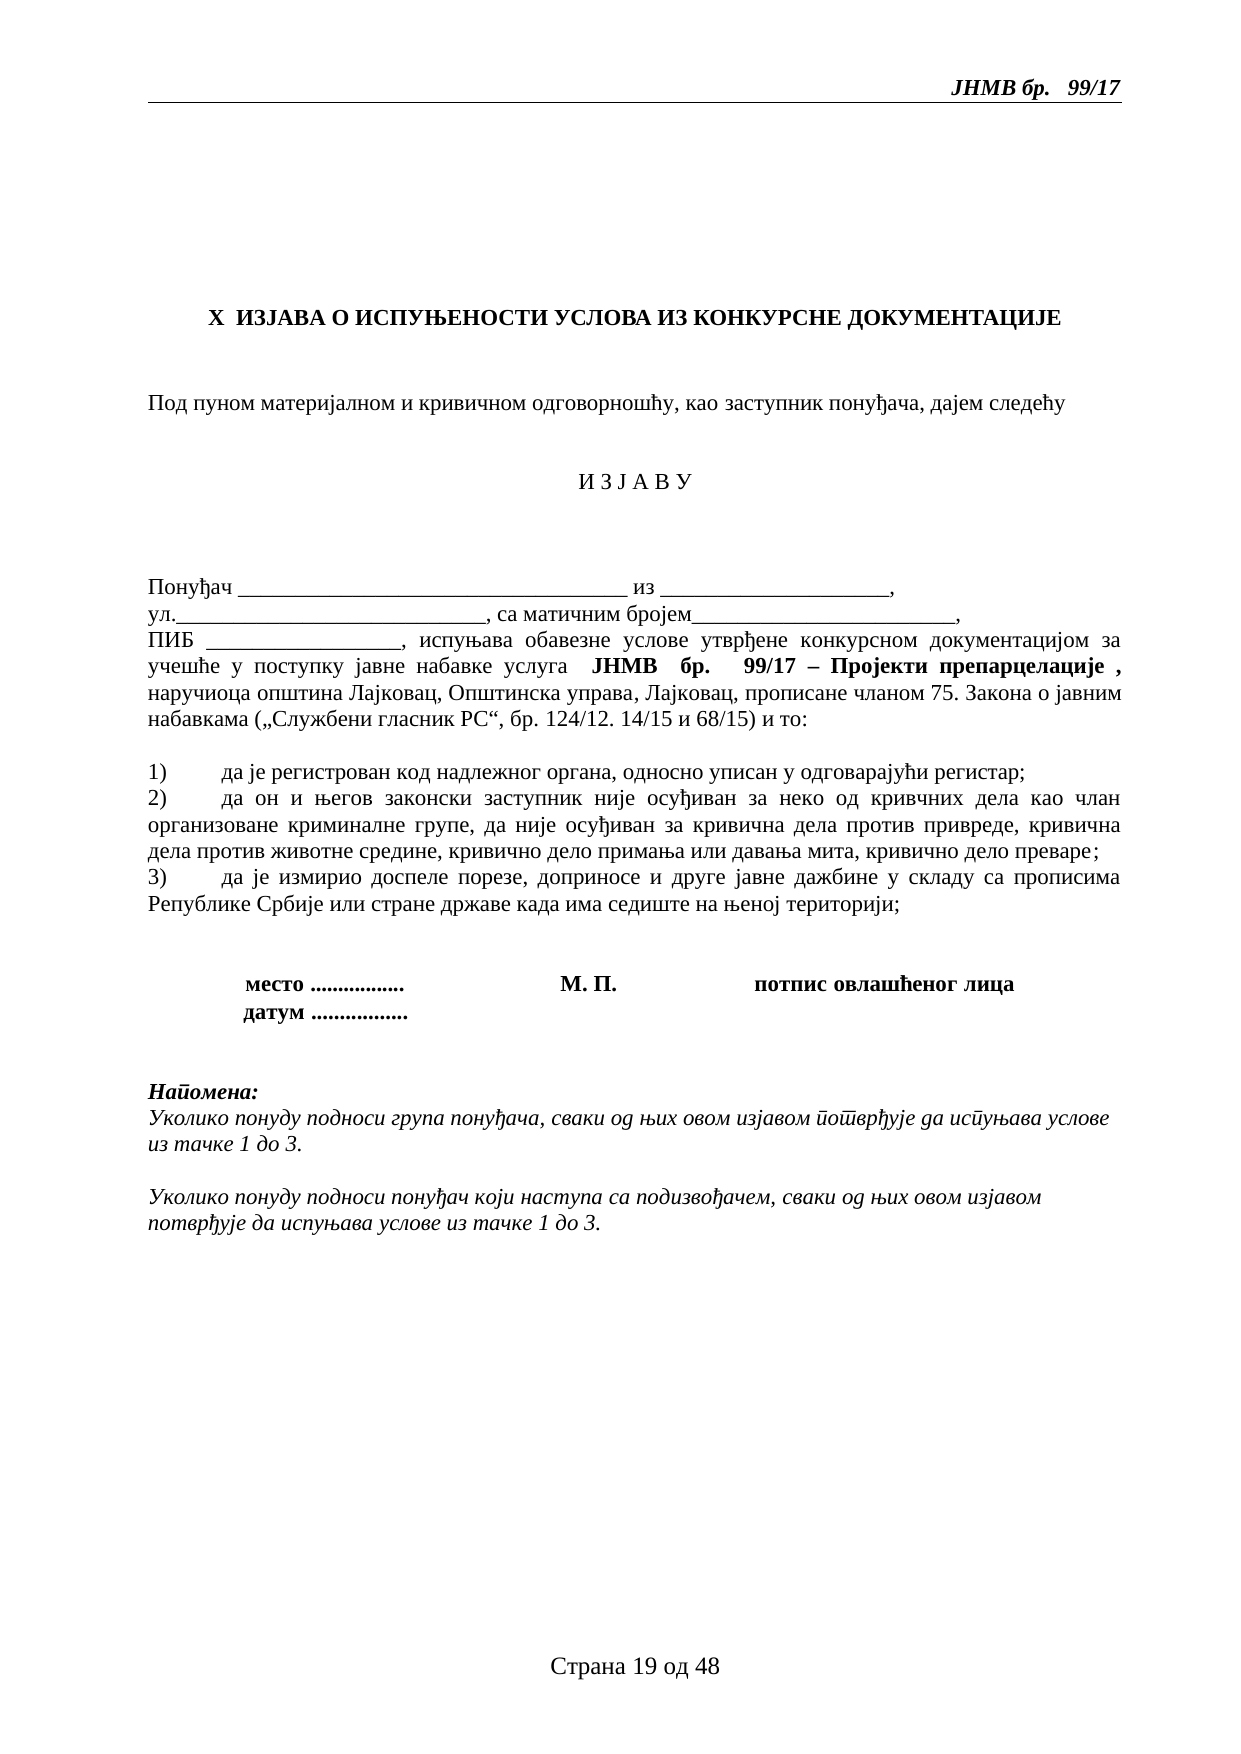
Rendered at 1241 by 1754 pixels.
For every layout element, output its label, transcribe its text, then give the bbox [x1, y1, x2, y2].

text Уколико понуду подноси група понуђача, сваки од њих овом изјавом потврђује да испуњава услове из тачке 1 до 3. [148, 1104, 1122, 1157]
text 2) да он и његов законски заступник није осуђиван за неко од кривчних дела као члан организоване криминалне групе, да није осуђиван за кривична дела против привреде, кривична дела против животне средине, кривично дело примања или давања мита, кривично дело преваре; [148, 784, 1122, 863]
text Понуђач __________________________________ из ____________________, [148, 573, 1122, 600]
text ПИБ _________________, испуњава обавезне услове утврђене конкурсном документацијом за учешће у поступку јавне набавке услуга ЈНМВ бр. 99/17 – Пројекти препарцелације , наручиоца општина Лајковац, Општинска управа, Лајковац, прописане чланом 75. Закона о јавним набавкама („Службени гласник РС“, бр. 124/12. 14/15 и 68/15) и то: [148, 626, 1122, 732]
subtitle X ИЗЈАВА О ИСПУЊЕНОСТИ УСЛОВА ИЗ КОНКУРСНЕ ДОКУМЕНТАЦИЈЕ [148, 304, 1122, 330]
text место ................. М. П. потпис овлашћеног лица [148, 969, 1019, 997]
text Уколико понуду подноси понуђач који наступа са подизвођачем, сваки од њих овом изјавом потврђује да испуњава услове из тачке 1 до 3. [148, 1183, 1122, 1236]
text Напомена: [148, 1078, 1122, 1104]
text ул.___________________________, са матичним бројем_______________________, [148, 600, 1122, 626]
text датум ................. [243, 997, 1019, 1025]
text Под пуном материјалном и кривичном одговорношћу, као заступник понуђача, дајем следећу [148, 389, 1122, 415]
text 3) да је измирио доспеле порезе, доприносе и друге јавне дажбине у складу са прописима Републике Србије или стране државе када има седиште на њеној територији; [148, 863, 1122, 916]
text И З Ј А В У [148, 468, 1122, 494]
text 1) да је регистрован код надлежног органа, односно уписан у одговарајући регистар; [148, 758, 1122, 784]
